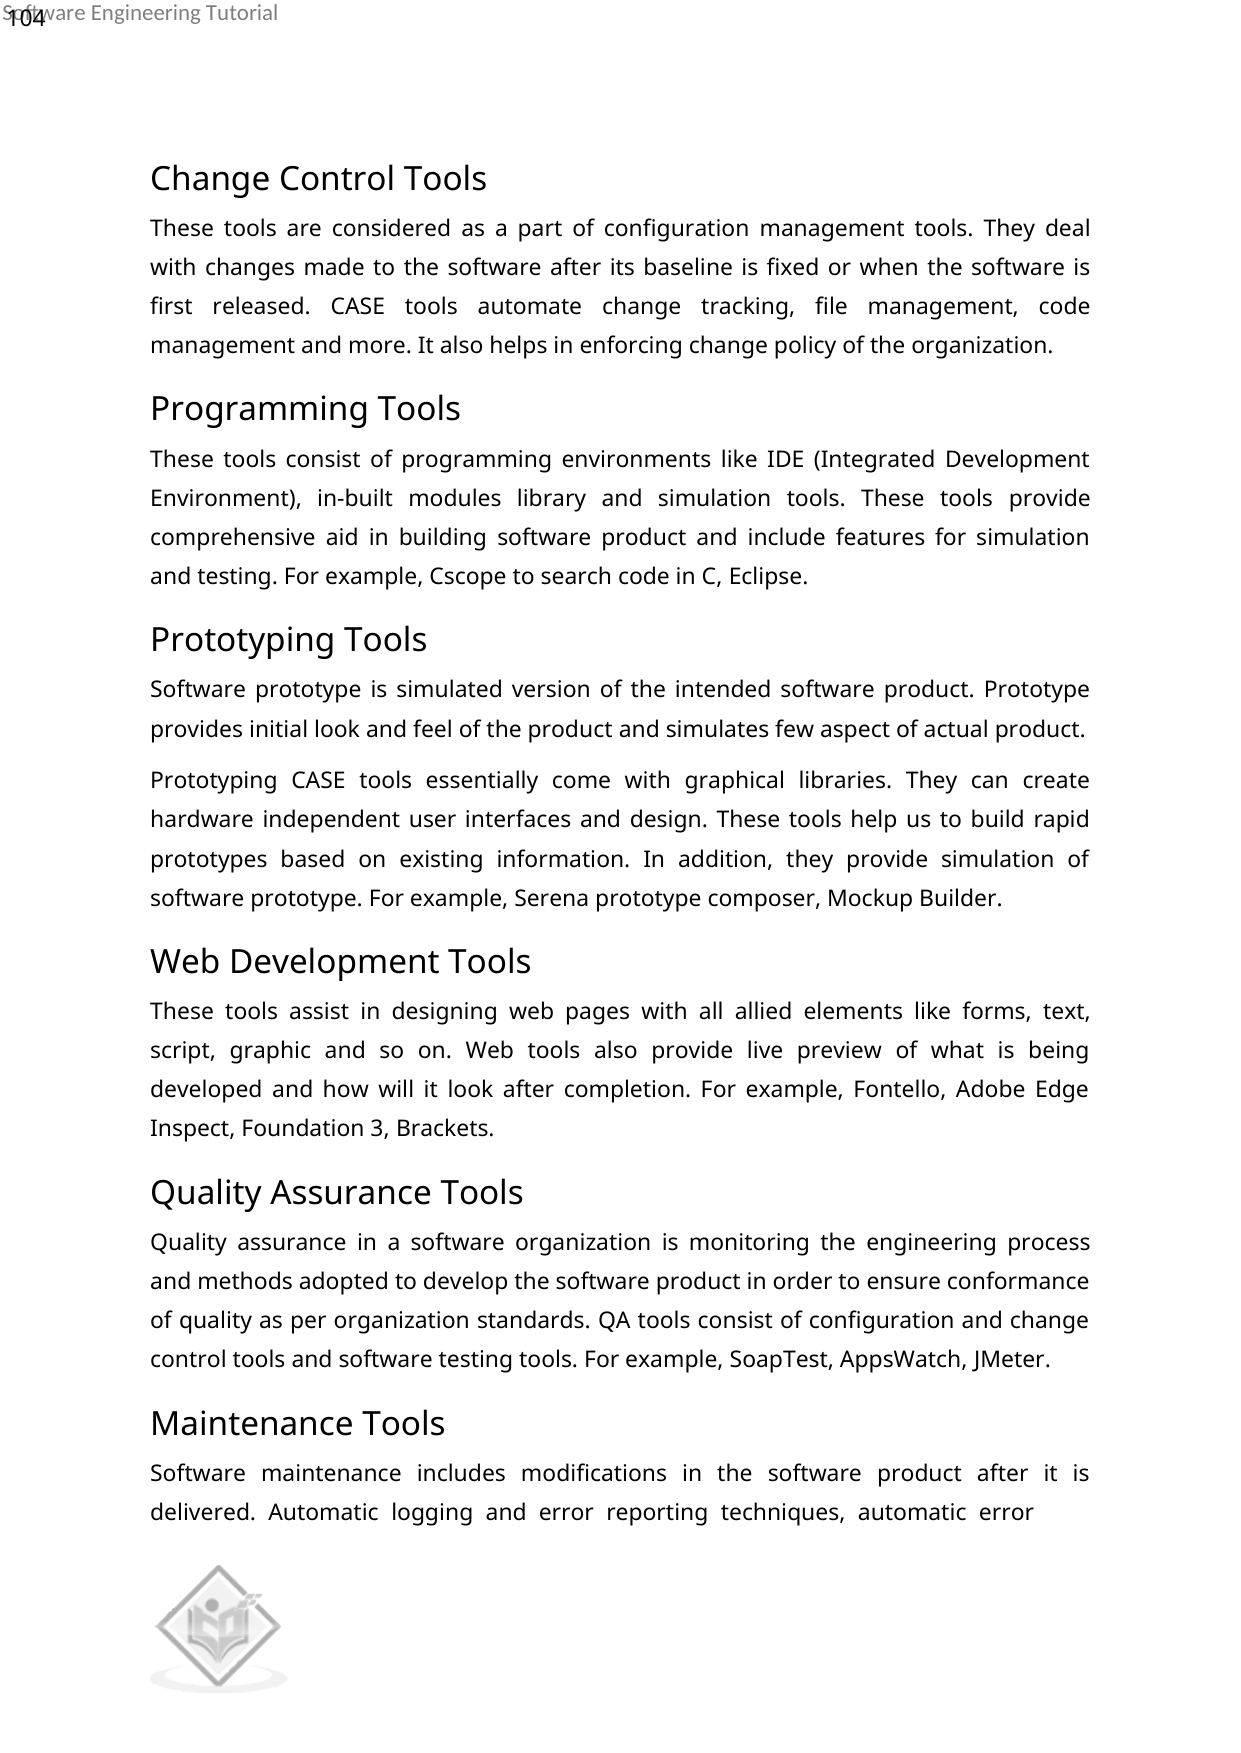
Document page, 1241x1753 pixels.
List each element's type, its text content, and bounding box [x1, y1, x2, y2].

text These tools assist in designing web pages with all allied elements like forms, text, script, graphic and so on. Web tools also provide live preview of what is being developed and how will it look after completion. For example, Fontello, Adobe Edge Inspect, Foundation 3, Brackets. [150, 995, 1091, 1143]
subtitle Maintenance Tools [150, 1399, 1240, 1445]
subtitle Quality Assurance Tools [150, 1168, 1240, 1214]
subtitle Programming Tools [150, 385, 1240, 431]
subtitle Prototyping Tools [150, 616, 1240, 661]
text Software prototype is simulated version of the intended software product. Prototype provides initial look and feel of the product and simulates few aspect of actual product. [150, 673, 1091, 744]
subtitle Web Development Tools [150, 938, 1240, 983]
text These tools consist of programming environments like IDE (Integrated Development Environment), in-built modules library and simulation tools. These tools provide comprehensive aid in building software product and include features for simulation and testing. For example, Cscope to search code in C, Eclipse. [150, 442, 1091, 591]
text Prototyping CASE tools essentially come with graphical libraries. They can create hardware independent user interfaces and design. These tools help us to build rapid prototypes based on existing information. In addition, they provide simulation of software prototype. For example, Serena prototype composer, Mockup Builder. [150, 764, 1091, 913]
text Quality assurance in a software organization is monitoring the engineering process and methods adopted to develop the software product in order to ensure conformance of quality as per organization standards. QA tools consist of configuration and change control tools and software testing tools. For example, SoapTest, AppsWatch, JMeter. [150, 1226, 1091, 1374]
text Software maintenance includes modifications in the software product after it is delivered. Automatic logging and error reporting techniques, automatic error [150, 1457, 1091, 1527]
text These tools are considered as a part of configuration management tools. They deal with changes made to the software after its baseline is fixed or when the software is first released. CASE tools automate change tracking, file management, code management and more. It also helps in enforcing change policy of the organization. [150, 212, 1091, 360]
picture [150, 1565, 288, 1693]
subtitle Change Control Tools [150, 154, 1240, 200]
